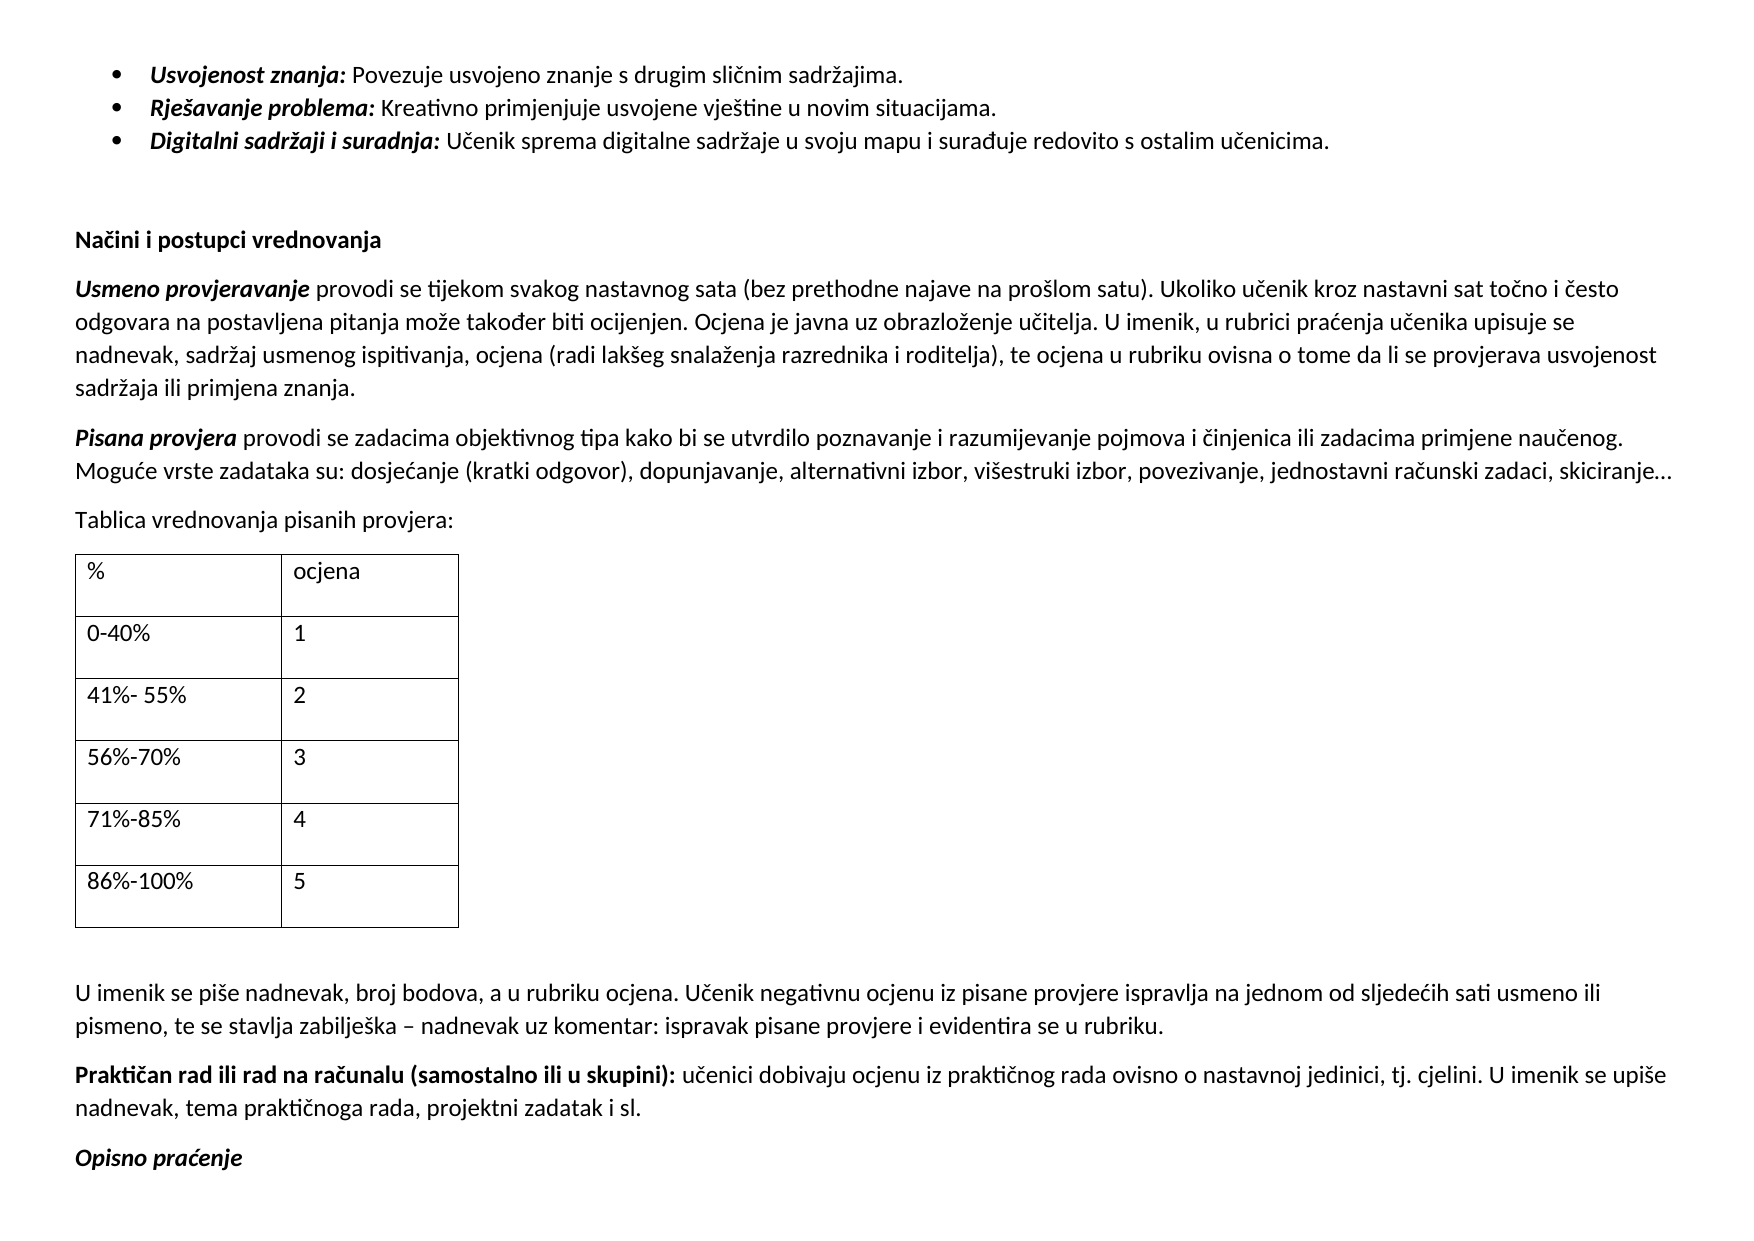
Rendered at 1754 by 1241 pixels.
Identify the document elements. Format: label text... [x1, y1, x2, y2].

text Opisno praćenje [75, 1142, 1679, 1173]
text U imenik se piše nadnevak, broj bodova, a u rubriku ocjena. Učenik negativnu ocjenu iz pisane provjere ispravlja na jednom od sljedećih sati usmeno ili pismeno, te se stavlja zabilješka – nadnevak uz komentar: ispravak pisane provjere i evidentira se u rubriku. [75, 977, 1679, 1041]
table_header % [76, 555, 281, 616]
list Usvojenost znanja: Povezuje usvojeno znanje s drugim sličnim sadržajima. [112, 59, 1679, 89]
text Tablica vrednovanja pisanih provjera: [75, 504, 1679, 535]
table_cell 2 [282, 679, 458, 740]
table_cell 5 [282, 866, 458, 927]
text Usmeno provjeravanje provodi se tijekom svakog nastavnog sata (bez prethodne najave na prošlom satu). Ukoliko učenik kroz nastavni sat točno i često odgovara na postavljena pitanja može također biti ocijenjen. Ocjena je javna uz obrazloženje učitelja. U imenik, u rubrici praćenja učenika upisuje se nadnevak, sadržaj usmenog ispitivanja, ocjena (radi lakšeg snalaženja razrednika i roditelja), te ocjena u rubriku ovisna o tome da li se provjerava usvojenost sadržaja ili primjena znanja. [75, 274, 1679, 403]
list Digitalni sadržaji i suradnja: Učenik sprema digitalne sadržaje u svoju mapu i surađuje redovito s ostalim učenicima. [112, 125, 1679, 155]
table_cell 4 [282, 804, 458, 864]
table_cell 71%-85% [76, 804, 281, 864]
table_cell 0-40% [76, 617, 281, 678]
table_cell 56%-70% [76, 741, 281, 802]
table_cell 3 [282, 741, 458, 802]
list Rješavanje problema: Kreativno primjenjuje usvojene vještine u novim situacijama. [112, 92, 1679, 122]
table_cell 86%-100% [76, 866, 281, 927]
text Načini i postupci vrednovanja [75, 224, 1679, 254]
table_cell 41%- 55% [76, 679, 281, 740]
text Pisana provjera provodi se zadacima objektivnog tipa kako bi se utvrdilo poznavanje i razumijevanje pojmova i činjenica ili zadacima primjene naučenog. Moguće vrste zadataka su: dosjećanje (kratki odgovor), dopunjavanje, alternativni izbor, višestruki izbor, povezivanje, jednostavni računski zadaci, skiciranje… [75, 422, 1679, 485]
table_header ocjena [282, 555, 458, 616]
text Praktičan rad ili rad na računalu (samostalno ili u skupini): učenici dobivaju ocjenu iz praktičnog rada ovisno o nastavnoj jedinici, tj. cjelini. U imenik se upiše nadnevak, tema praktičnoga rada, projektni zadatak i sl. [75, 1060, 1679, 1123]
table_cell 1 [282, 617, 458, 678]
